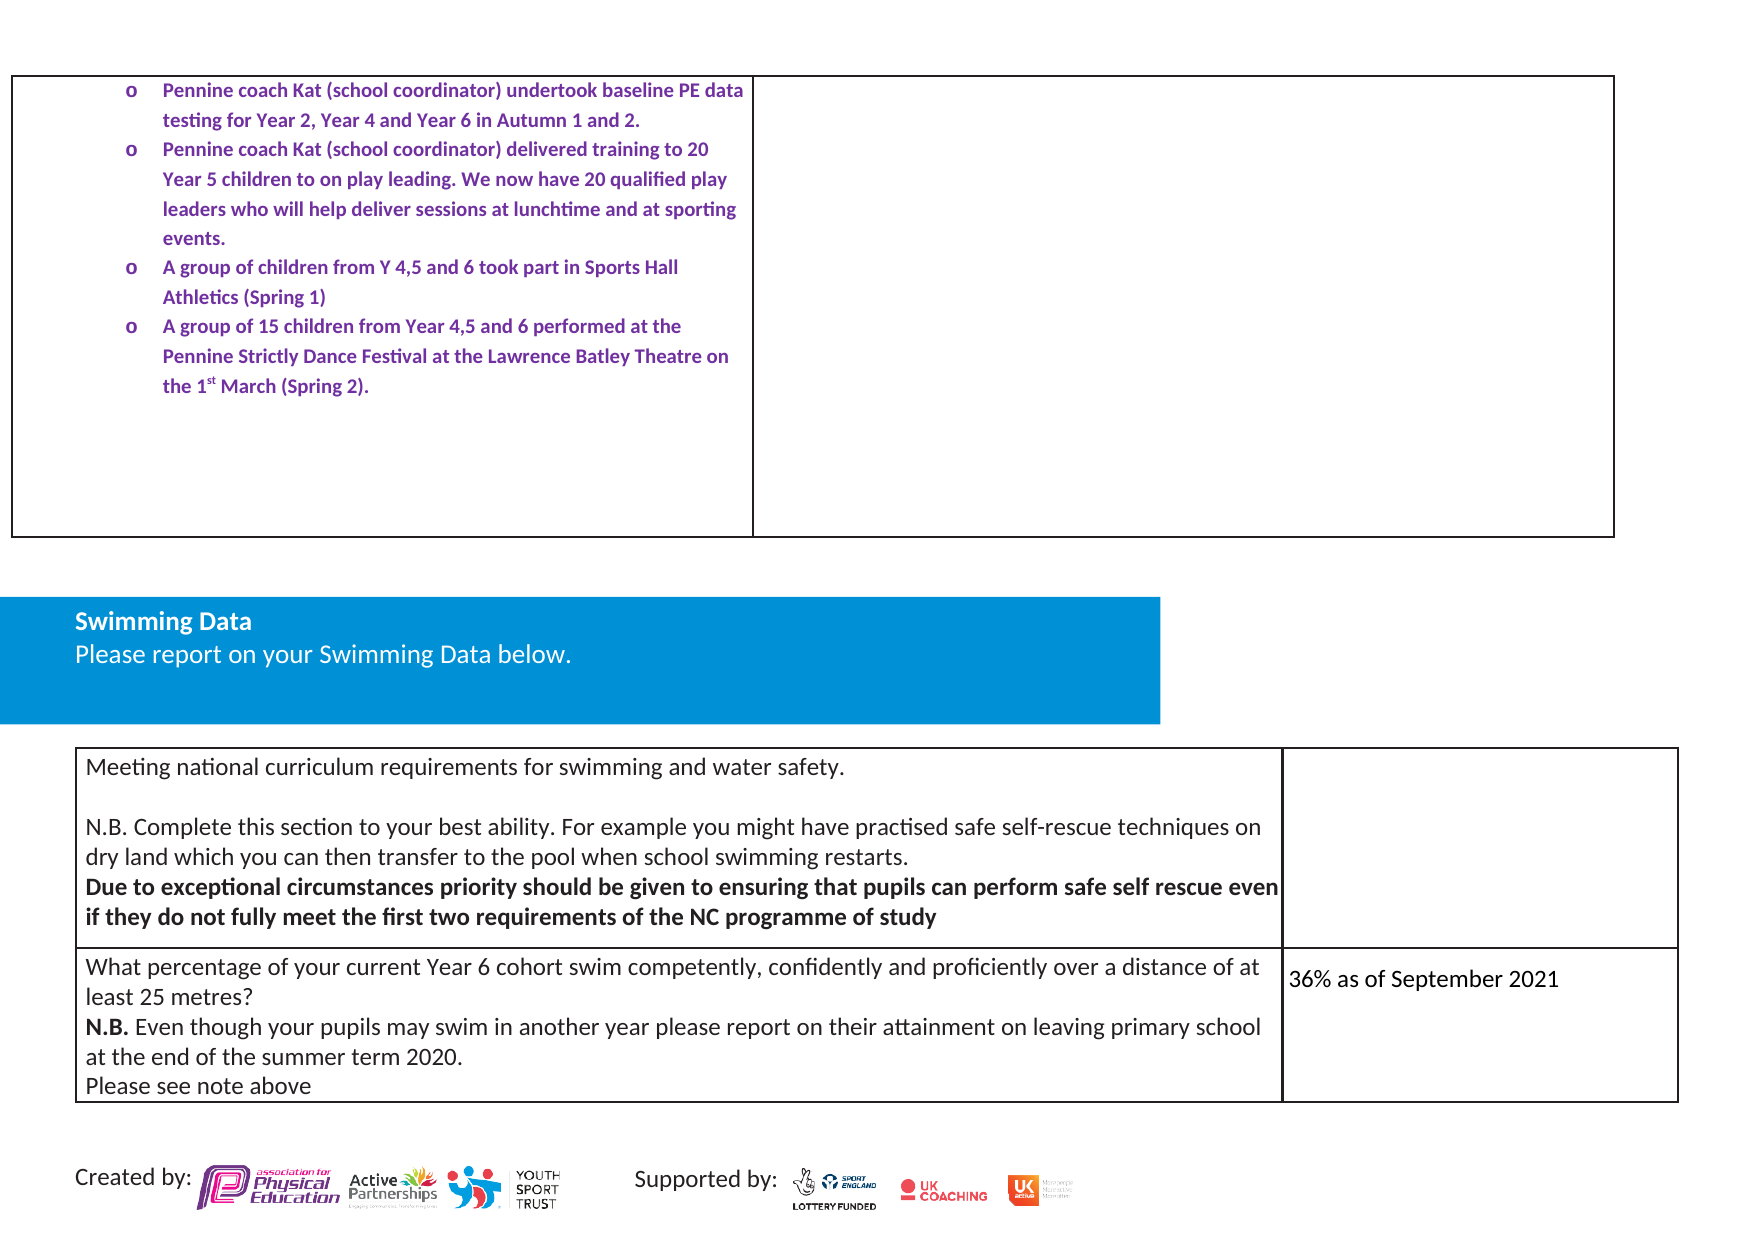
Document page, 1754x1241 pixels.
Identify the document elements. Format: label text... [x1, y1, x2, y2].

picture [196, 1165, 560, 1210]
picture [793, 1168, 876, 1210]
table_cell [1284, 949, 1677, 1101]
picture [1008, 1174, 1073, 1206]
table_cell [13, 77, 752, 536]
picture [920, 1181, 987, 1201]
table_header Meeting national curriculum requirements for swimming and water safety. N.B. Complete this section to your best ability. For example you might have practised safe self-rescue techniques on dry land which you can then transfer to the pool when school swimming restarts. Due to exceptional circumstances priority should be given to ensuring that pupils can perform safe self rescue even if they do not fully meet the first two requirements of the NC programme of study [77, 749, 1281, 947]
table_cell What percentage of your current Year 6 cohort swim competently, confidently and proficiently over a distance of at least 25 metres? N.B. Even though your pupils may swim in another year please report on their attainment on leaving primary school at the end of the summer term 2020. Please see note above [77, 949, 1281, 1101]
table_header [1284, 749, 1677, 947]
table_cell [754, 77, 1613, 536]
